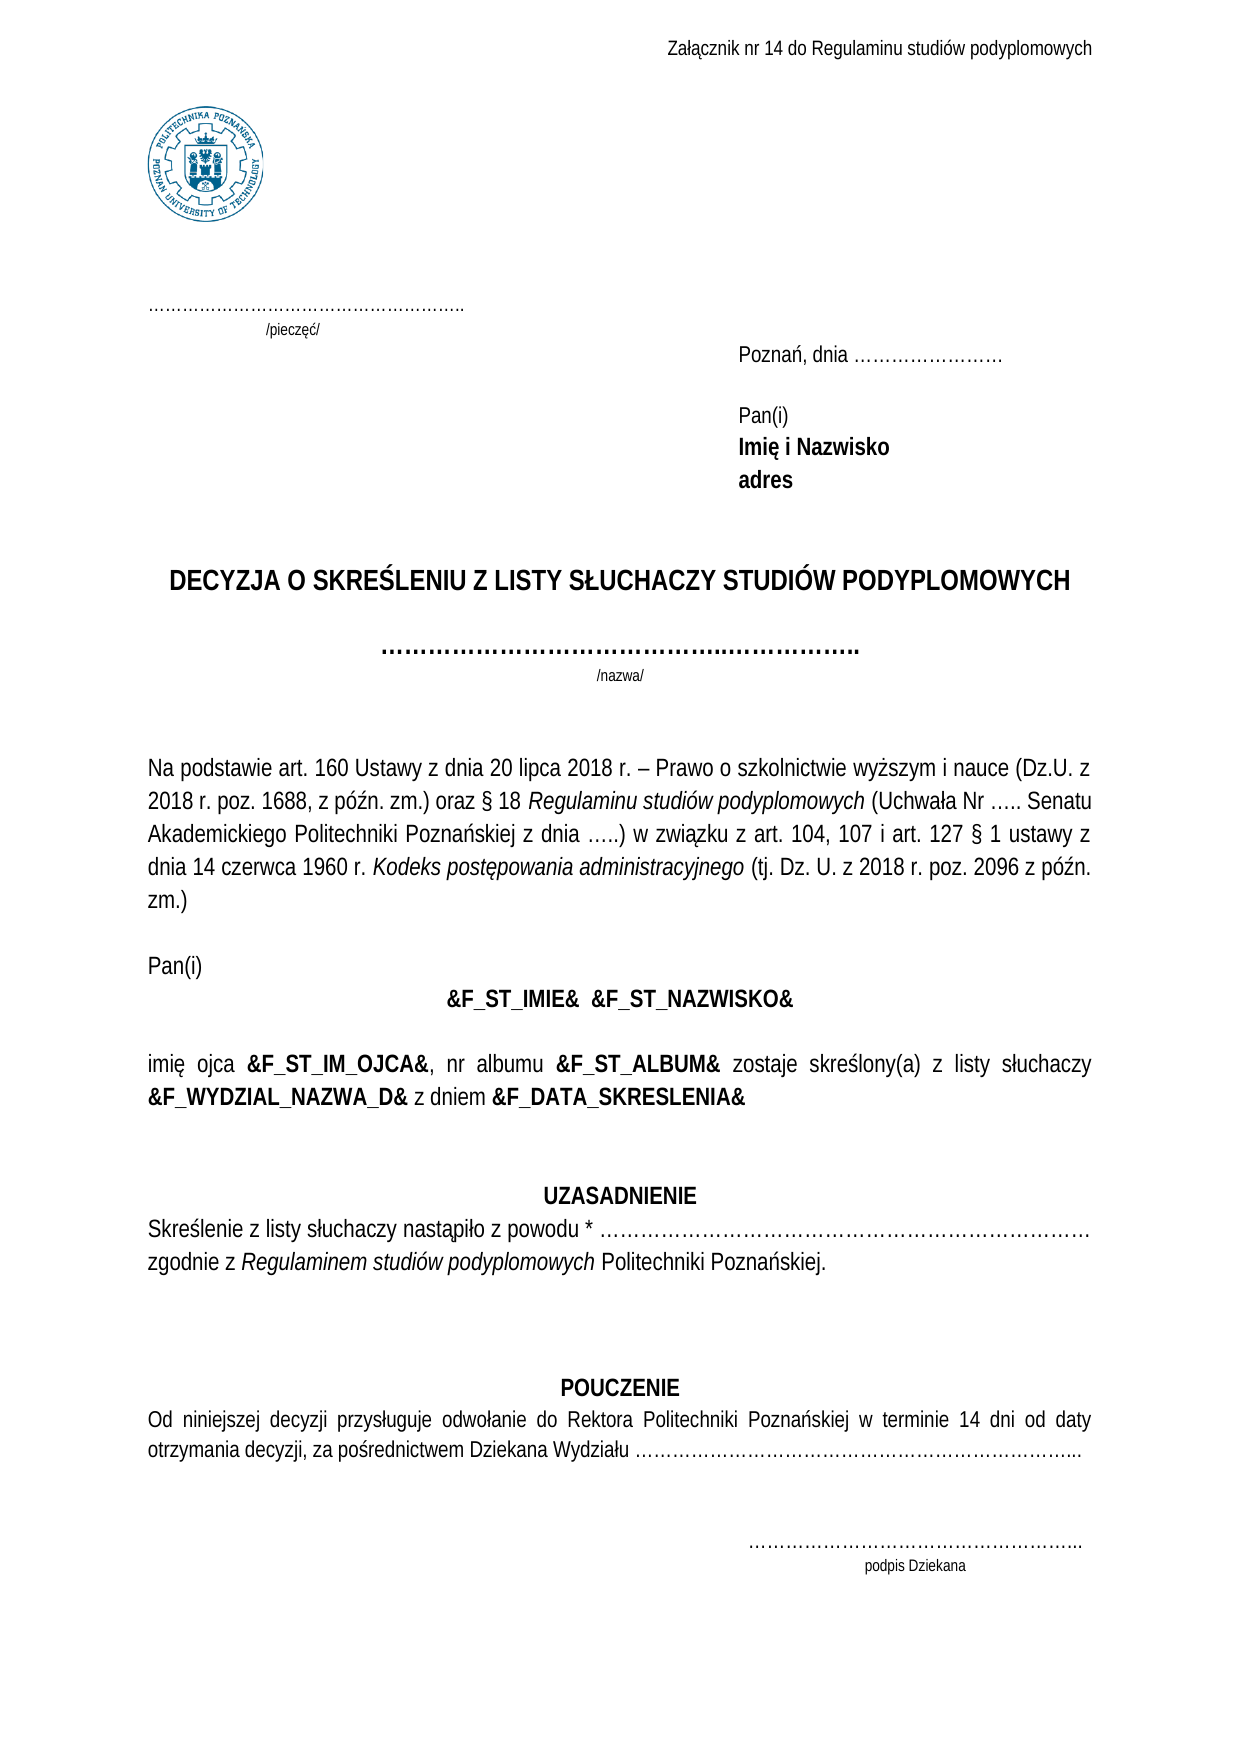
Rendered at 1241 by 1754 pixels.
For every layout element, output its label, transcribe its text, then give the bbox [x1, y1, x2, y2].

subtitle Skreślenie z listy słuchaczy nastąpiło z powodu * ……………………………………………………………… zgodnie z Regulaminem studiów podyplomowych Politechniki Poznańskiej. [148, 1214, 1093, 1276]
subtitle UZASADNIENIE [148, 1181, 1093, 1210]
text Pan(i) [148, 951, 1093, 979]
text /nazwa/ [148, 665, 1093, 684]
text adres [148, 465, 1093, 493]
text &F_ST_IMIE& &F_ST_NAZWISKO& [148, 984, 1093, 1012]
text imię ojca &F_ST_IM_OJCA&, nr albumu &F_ST_ALBUM& zostaje skreślony(a) z listy słuchaczy &F_WYDZIAL_NAZWA_D& z dniem &F_DATA_SKRESLENIA& [148, 1049, 1093, 1111]
text Pan(i) [148, 402, 1093, 428]
text ……………………………………..…………….. [148, 627, 1093, 660]
text ……………………………………………... podpis Dziekana [738, 1527, 1093, 1575]
text ……………………………………………….. [148, 292, 1093, 316]
text /pieczęć/ [148, 319, 1093, 338]
text DECYZJA O SKREŚLENIU Z LISTY SŁUCHACZY STUDIÓW PODYPLOMOWYCH [148, 563, 1093, 597]
subtitle POUCZENIE [148, 1373, 1093, 1402]
text Od niniejszej decyzji przysługuje odwołanie do Rektora Politechniki Poznańskiej w terminie 14 dni od daty otrzymania decyzji, za pośrednictwem Dziekana Wydziału ……………………………………………………………... [148, 1406, 1093, 1463]
picture [147, 106, 264, 222]
text Na podstawie art. 160 Ustawy z dnia 20 lipca 2018 r. – Prawo o szkolnictwie wyższym i nauce (Dz.U. z 2018 r. poz. 1688, z późn. zm.) oraz § 18 Regulaminu studiów podyplomowych (Uchwała Nr ….. Senatu Akademickiego Politechniki Poznańskiej z dnia …..) w związku z art. 104, 107 i art. 127 § 1 ustawy z dnia 14 czerwca 1960 r. Kodeks postępowania administracyjnego (tj. Dz. U. z 2018 r. poz. 2096 z późn. zm.) [148, 753, 1093, 913]
text Poznań, dnia …………………… [148, 341, 1093, 368]
text Imię i Nazwisko [148, 432, 1093, 461]
